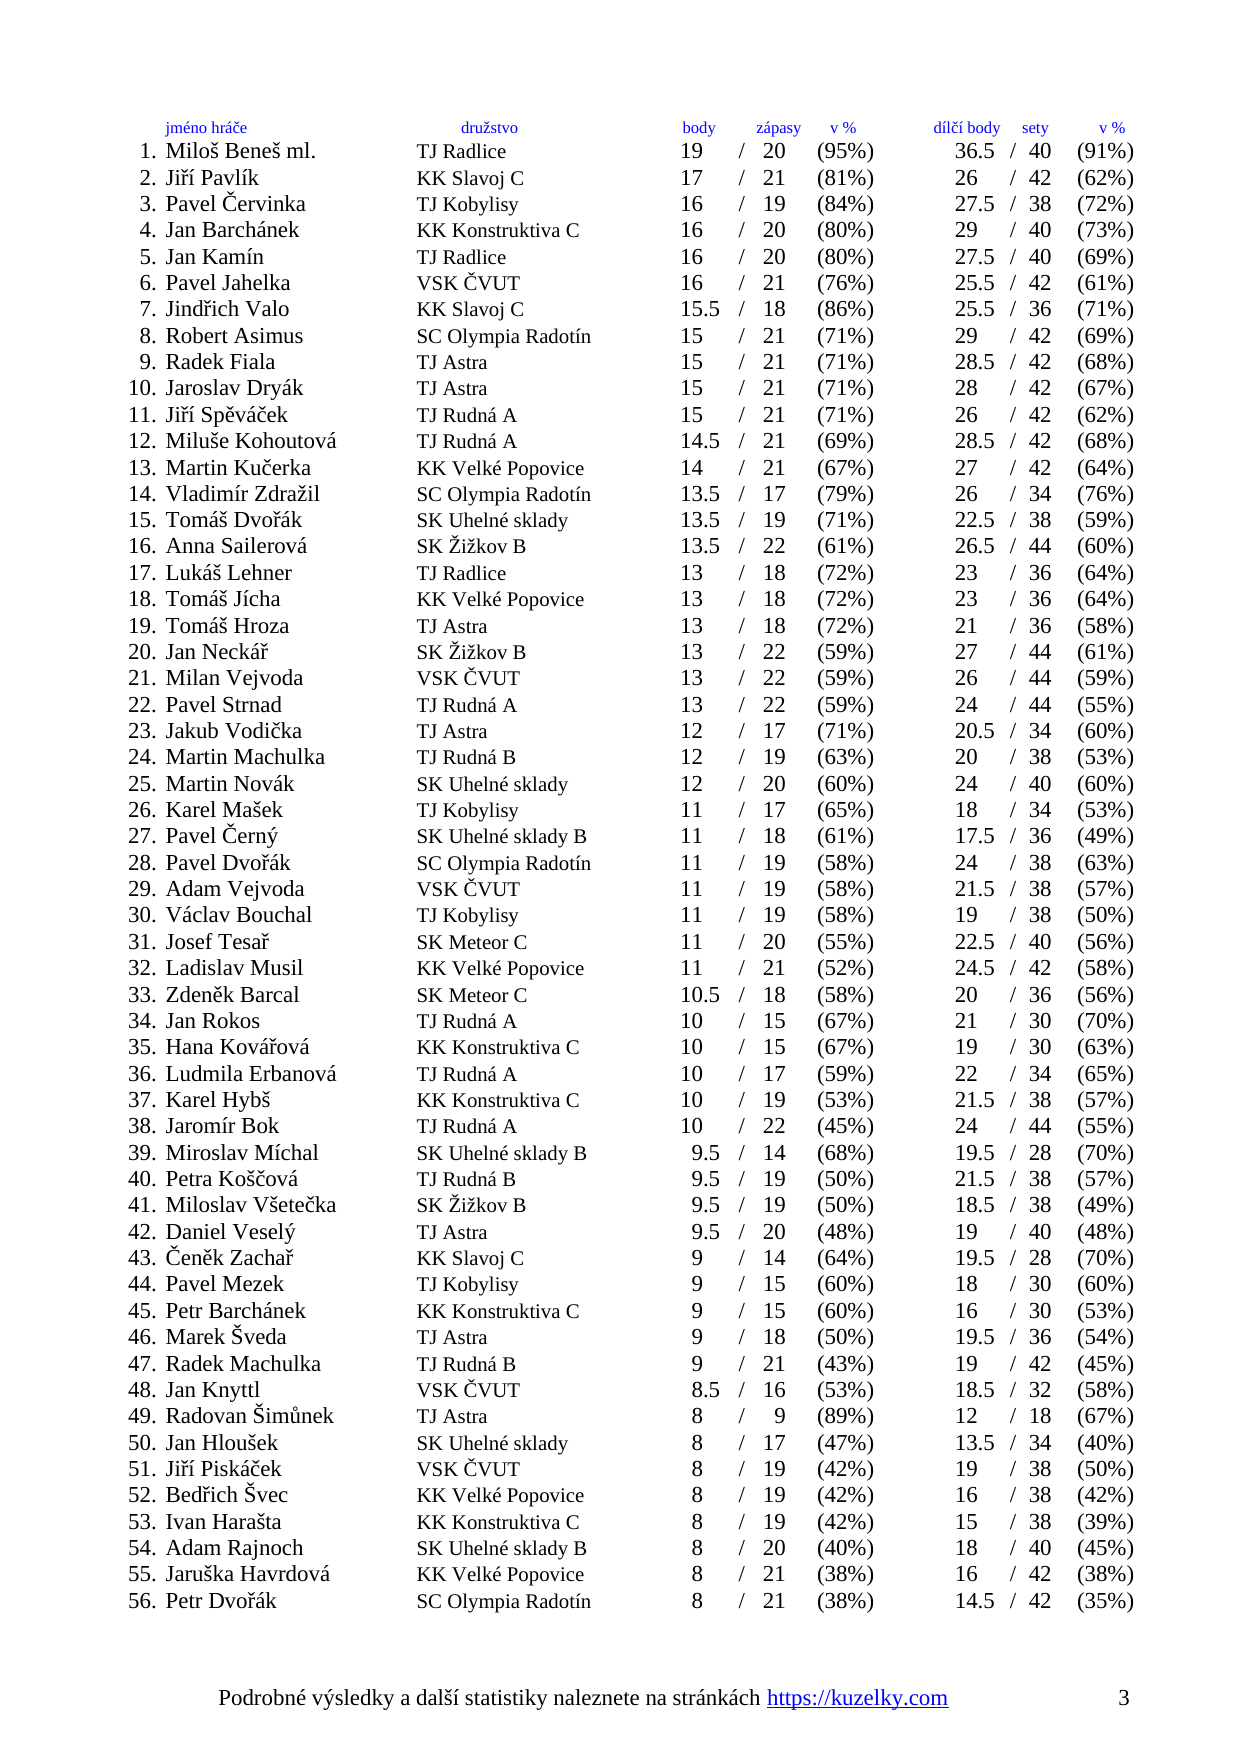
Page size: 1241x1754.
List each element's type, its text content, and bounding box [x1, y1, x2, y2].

text 41. Miloslav Všetečka SK Žižkov B 9.5 / 19 (50%) 18.5 / 38 (49%) [106, 1191, 1134, 1218]
text 16. Anna Sailerová SK Žižkov B 13.5 / 22 (61%) 26.5 / 44 (60%) [106, 533, 1134, 559]
text 54. Adam Rajnoch SK Uhelné sklady B 8 / 20 (40%) 18 / 40 (45%) [106, 1534, 1134, 1560]
text 50. Jan Hloušek SK Uhelné sklady 8 / 17 (47%) 13.5 / 34 (40%) [106, 1429, 1134, 1455]
text 48. Jan Knyttl VSK ČVUT 8.5 / 16 (53%) 18.5 / 32 (58%) [106, 1376, 1134, 1402]
text 43. Čeněk Zachař KK Slavoj C 9 / 14 (64%) 19.5 / 28 (70%) [106, 1244, 1134, 1271]
text 55. Jaruška Havrdová KK Velké Popovice 8 / 21 (38%) 16 / 42 (38%) [106, 1560, 1134, 1587]
text 17. Lukáš Lehner TJ Radlice 13 / 18 (72%) 23 / 36 (64%) [106, 559, 1134, 585]
text 46. Marek Šveda TJ Astra 9 / 18 (50%) 19.5 / 36 (54%) [106, 1323, 1134, 1349]
text 7. Jindřich Valo KK Slavoj C 15.5 / 18 (86%) 25.5 / 36 (71%) [106, 295, 1134, 322]
text 29. Adam Vejvoda VSK ČVUT 11 / 19 (58%) 21.5 / 38 (57%) [106, 875, 1134, 902]
text 53. Ivan Harašta KK Konstruktiva C 8 / 19 (42%) 15 / 38 (39%) [106, 1508, 1134, 1534]
text 23. Jakub Vodička TJ Astra 12 / 17 (71%) 20.5 / 34 (60%) [106, 717, 1134, 743]
text 34. Jan Rokos TJ Rudná A 10 / 15 (67%) 21 / 30 (70%) [106, 1007, 1134, 1033]
text 25. Martin Novák SK Uhelné sklady 12 / 20 (60%) 24 / 40 (60%) [106, 770, 1134, 796]
text 10. Jaroslav Dryák TJ Astra 15 / 21 (71%) 28 / 42 (67%) [106, 374, 1134, 401]
text 30. Václav Bouchal TJ Kobylisy 11 / 19 (58%) 19 / 38 (50%) [106, 902, 1134, 928]
text 20. Jan Neckář SK Žižkov B 13 / 22 (59%) 27 / 44 (61%) [106, 638, 1134, 664]
text 3. Pavel Červinka TJ Kobylisy 16 / 19 (84%) 27.5 / 38 (72%) [106, 190, 1134, 216]
text 15. Tomáš Dvořák SK Uhelné sklady 13.5 / 19 (71%) 22.5 / 38 (59%) [106, 506, 1134, 533]
text 42. Daniel Veselý TJ Astra 9.5 / 20 (48%) 19 / 40 (48%) [106, 1218, 1134, 1244]
text 31. Josef Tesař SK Meteor C 11 / 20 (55%) 22.5 / 40 (56%) [106, 928, 1134, 954]
text 6. Pavel Jahelka VSK ČVUT 16 / 21 (76%) 25.5 / 42 (61%) [106, 269, 1134, 295]
text 8. Robert Asimus SC Olympia Radotín 15 / 21 (71%) 29 / 42 (69%) [106, 322, 1134, 348]
text 13. Martin Kučerka KK Velké Popovice 14 / 21 (67%) 27 / 42 (64%) [106, 453, 1134, 480]
text 56. Petr Dvořák SC Olympia Radotín 8 / 21 (38%) 14.5 / 42 (35%) [106, 1587, 1134, 1613]
text 32. Ladislav Musil KK Velké Popovice 11 / 21 (52%) 24.5 / 42 (58%) [106, 954, 1134, 981]
text 14. Vladimír Zdražil SC Olympia Radotín 13.5 / 17 (79%) 26 / 34 (76%) [106, 480, 1134, 506]
text 40. Petra Koščová TJ Rudná B 9.5 / 19 (50%) 21.5 / 38 (57%) [106, 1165, 1134, 1191]
text 51. Jiří Piskáček VSK ČVUT 8 / 19 (42%) 19 / 38 (50%) [106, 1455, 1134, 1481]
text 37. Karel Hybš KK Konstruktiva C 10 / 19 (53%) 21.5 / 38 (57%) [106, 1086, 1134, 1112]
text 52. Bedřich Švec KK Velké Popovice 8 / 19 (42%) 16 / 38 (42%) [106, 1481, 1134, 1508]
text 49. Radovan Šimůnek TJ Astra 8 / 9 (89%) 12 / 18 (67%) [106, 1402, 1134, 1429]
text 47. Radek Machulka TJ Rudná B 9 / 21 (43%) 19 / 42 (45%) [106, 1349, 1134, 1376]
text 36. Ludmila Erbanová TJ Rudná A 10 / 17 (59%) 22 / 34 (65%) [106, 1060, 1134, 1086]
text 19. Tomáš Hroza TJ Astra 13 / 18 (72%) 21 / 36 (58%) [106, 612, 1134, 638]
text 21. Milan Vejvoda VSK ČVUT 13 / 22 (59%) 26 / 44 (59%) [106, 664, 1134, 691]
text 18. Tomáš Jícha KK Velké Popovice 13 / 18 (72%) 23 / 36 (64%) [106, 585, 1134, 612]
text 24. Martin Machulka TJ Rudná B 12 / 19 (63%) 20 / 38 (53%) [106, 743, 1134, 770]
text 28. Pavel Dvořák SC Olympia Radotín 11 / 19 (58%) 24 / 38 (63%) [106, 849, 1134, 875]
text 33. Zdeněk Barcal SK Meteor C 10.5 / 18 (58%) 20 / 36 (56%) [106, 981, 1134, 1007]
text 11. Jiří Spěváček TJ Rudná A 15 / 21 (71%) 26 / 42 (62%) [106, 401, 1134, 427]
text 35. Hana Kovářová KK Konstruktiva C 10 / 15 (67%) 19 / 30 (63%) [106, 1033, 1134, 1060]
text 5. Jan Kamín TJ Radlice 16 / 20 (80%) 27.5 / 40 (69%) [106, 243, 1134, 269]
text 9. Radek Fiala TJ Astra 15 / 21 (71%) 28.5 / 42 (68%) [106, 348, 1134, 374]
text jméno hráče družstvo body zápasy v % dílčí body sety v % [106, 118, 1134, 137]
text 2. Jiří Pavlík KK Slavoj C 17 / 21 (81%) 26 / 42 (62%) [106, 164, 1134, 190]
text 22. Pavel Strnad TJ Rudná A 13 / 22 (59%) 24 / 44 (55%) [106, 691, 1134, 717]
text 26. Karel Mašek TJ Kobylisy 11 / 17 (65%) 18 / 34 (53%) [106, 796, 1134, 822]
text 1. Miloš Beneš ml. TJ Radlice 19 / 20 (95%) 36.5 / 40 (91%) [106, 137, 1134, 164]
text 4. Jan Barchánek KK Konstruktiva C 16 / 20 (80%) 29 / 40 (73%) [106, 216, 1134, 243]
text 38. Jaromír Bok TJ Rudná A 10 / 22 (45%) 24 / 44 (55%) [106, 1112, 1134, 1139]
text 44. Pavel Mezek TJ Kobylisy 9 / 15 (60%) 18 / 30 (60%) [106, 1271, 1134, 1297]
text 45. Petr Barchánek KK Konstruktiva C 9 / 15 (60%) 16 / 30 (53%) [106, 1297, 1134, 1323]
text 12. Miluše Kohoutová TJ Rudná A 14.5 / 21 (69%) 28.5 / 42 (68%) [106, 427, 1134, 453]
text 39. Miroslav Míchal SK Uhelné sklady B 9.5 / 14 (68%) 19.5 / 28 (70%) [106, 1139, 1134, 1165]
text 27. Pavel Černý SK Uhelné sklady B 11 / 18 (61%) 17.5 / 36 (49%) [106, 822, 1134, 849]
